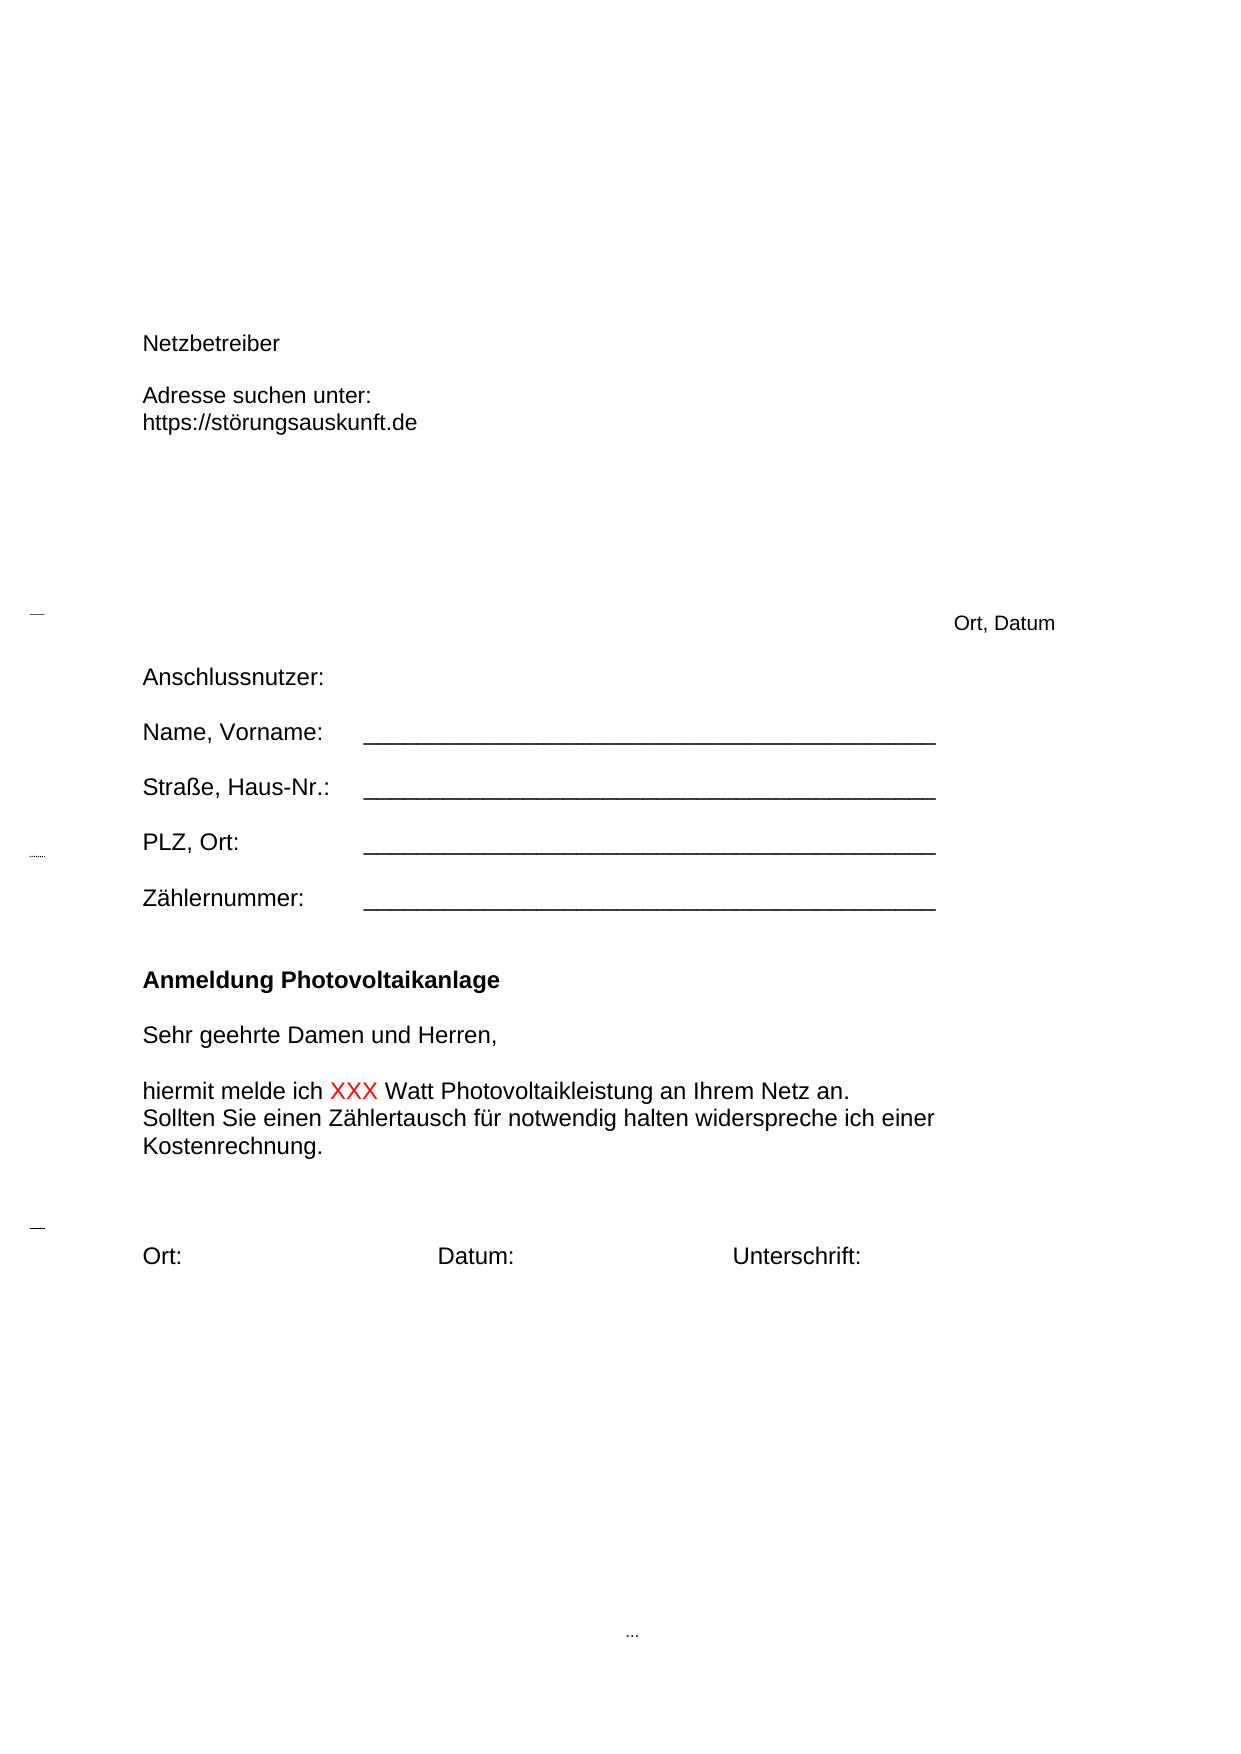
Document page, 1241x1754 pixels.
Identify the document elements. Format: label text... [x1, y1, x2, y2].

text PLZ, Ort: ___________________________________________ [142, 828, 1122, 856]
text Zählernummer: ___________________________________________ [142, 883, 1122, 911]
text Ort, Datum [142, 611, 1122, 635]
text Anmeldung Photovoltaikanlage [142, 966, 1122, 994]
text Sehr geehrte Damen und Herren, [142, 1021, 1122, 1049]
text Straße, Haus-Nr.: ___________________________________________ [142, 745, 1122, 801]
text Sollten Sie einen Zählertausch für notwendig halten widerspreche ich einer Kostenrechnung. [142, 1104, 1122, 1159]
text hiermit melde ich XXX Watt Photovoltaikleistung an Ihrem Netz an. [142, 1077, 1122, 1104]
text Netzbetreiber [142, 330, 733, 356]
text Adresse suchen unter: https://störungsauskunft.de [142, 382, 733, 435]
text Anschlussnutzer: Name, Vorname: ___________________________________________ [142, 663, 1122, 745]
text Ort: Datum: Unterschrift: [142, 1242, 1122, 1270]
